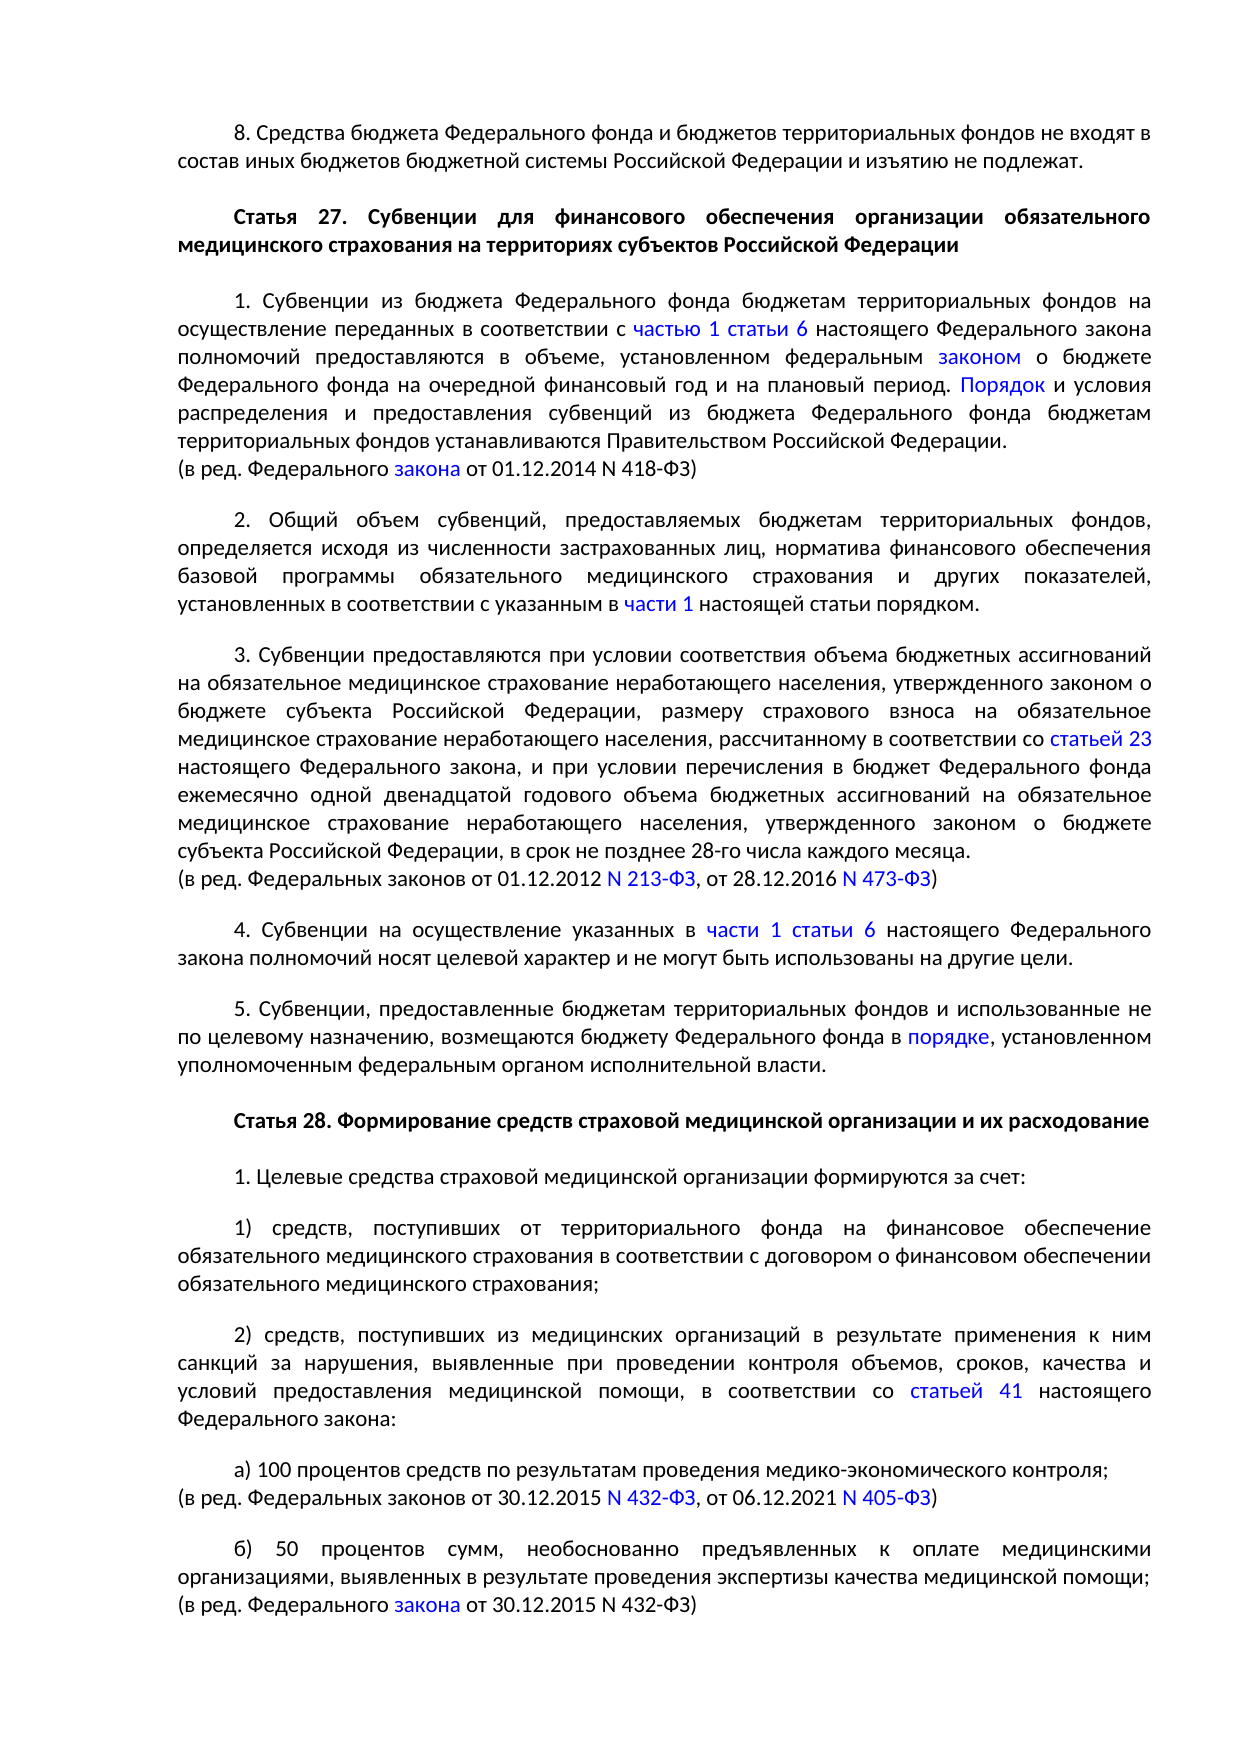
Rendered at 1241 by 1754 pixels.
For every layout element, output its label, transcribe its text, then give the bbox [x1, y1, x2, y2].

text 4. Субвенции на осуществление указанных в части 1 статьи 6 настоящего Федерального закона полномочий носят целевой характер и не могут быть использованы на другие цели. [177, 915, 1152, 971]
text 3. Субвенции предоставляются при условии соответствия объема бюджетных ассигнований на обязательное медицинское страхование неработающего населения, утвержденного законом о бюджете субъекта Российской Федерации, размеру страхового взноса на обязательное медицинское страхование неработающего населения, рассчитанному в соответствии со статьей 23 настоящего Федерального закона, и при условии перечисления в бюджет Федерального фонда ежемесячно одной двенадцатой годового объема бюджетных ассигнований на обязательное медицинское страхование неработающего населения, утвержденного законом о бюджете субъекта Российской Федерации, в срок не позднее 28-го числа каждого месяца. [177, 640, 1152, 864]
text а) 100 процентов средств по результатам проведения медико-экономического контроля; [177, 1455, 1152, 1483]
text 2. Общий объем субвенций, предоставляемых бюджетам территориальных фондов, определяется исходя из численности застрахованных лиц, норматива финансового обеспечения базовой программы обязательного медицинского страхования и других показателей, установленных в соответствии с указанным в части 1 настоящей статьи порядком. [177, 505, 1152, 617]
text 5. Субвенции, предоставленные бюджетам территориальных фондов и использованные не по целевому назначению, возмещаются бюджету Федерального фонда в порядке, установленном уполномоченным федеральным органом исполнительной власти. [177, 994, 1152, 1078]
text (в ред. Федерального закона от 01.12.2014 N 418-ФЗ) [177, 454, 1152, 482]
text (в ред. Федеральных законов от 30.12.2015 N 432-ФЗ, от 06.12.2021 N 405-ФЗ) [177, 1483, 1152, 1511]
text б) 50 процентов сумм, необоснованно предъявленных к оплате медицинскими организациями, выявленных в результате проведения экспертизы качества медицинской помощи; [177, 1534, 1152, 1590]
text 8. Средства бюджета Федерального фонда и бюджетов территориальных фондов не входят в состав иных бюджетов бюджетной системы Российской Федерации и изъятию не подлежат. [177, 118, 1152, 174]
title Статья 27. Субвенции для финансового обеспечения организации обязательного медицинского страхования на территориях субъектов Российской Федерации [177, 202, 1152, 258]
text 1) средств, поступивших от территориального фонда на финансовое обеспечение обязательного медицинского страхования в соответствии с договором о финансовом обеспечении обязательного медицинского страхования; [177, 1213, 1152, 1297]
text 2) средств, поступивших из медицинских организаций в результате применения к ним санкций за нарушения, выявленные при проведении контроля объемов, сроков, качества и условий предоставления медицинской помощи, в соответствии со статьей 41 настоящего Федерального закона: [177, 1320, 1152, 1432]
text (в ред. Федеральных законов от 01.12.2012 N 213-ФЗ, от 28.12.2016 N 473-ФЗ) [177, 864, 1152, 892]
text (в ред. Федерального закона от 30.12.2015 N 432-ФЗ) [177, 1590, 1152, 1618]
text 1. Целевые средства страховой медицинской организации формируются за счет: [177, 1162, 1152, 1191]
title Статья 28. Формирование средств страховой медицинской организации и их расходование [177, 1106, 1152, 1134]
text 1. Субвенции из бюджета Федерального фонда бюджетам территориальных фондов на осуществление переданных в соответствии с частью 1 статьи 6 настоящего Федерального закона полномочий предоставляются в объеме, установленном федеральным законом о бюджете Федерального фонда на очередной финансовый год и на плановый период. Порядок и условия распределения и предоставления субвенций из бюджета Федерального фонда бюджетам территориальных фондов устанавливаются Правительством Российской Федерации. [177, 286, 1152, 454]
